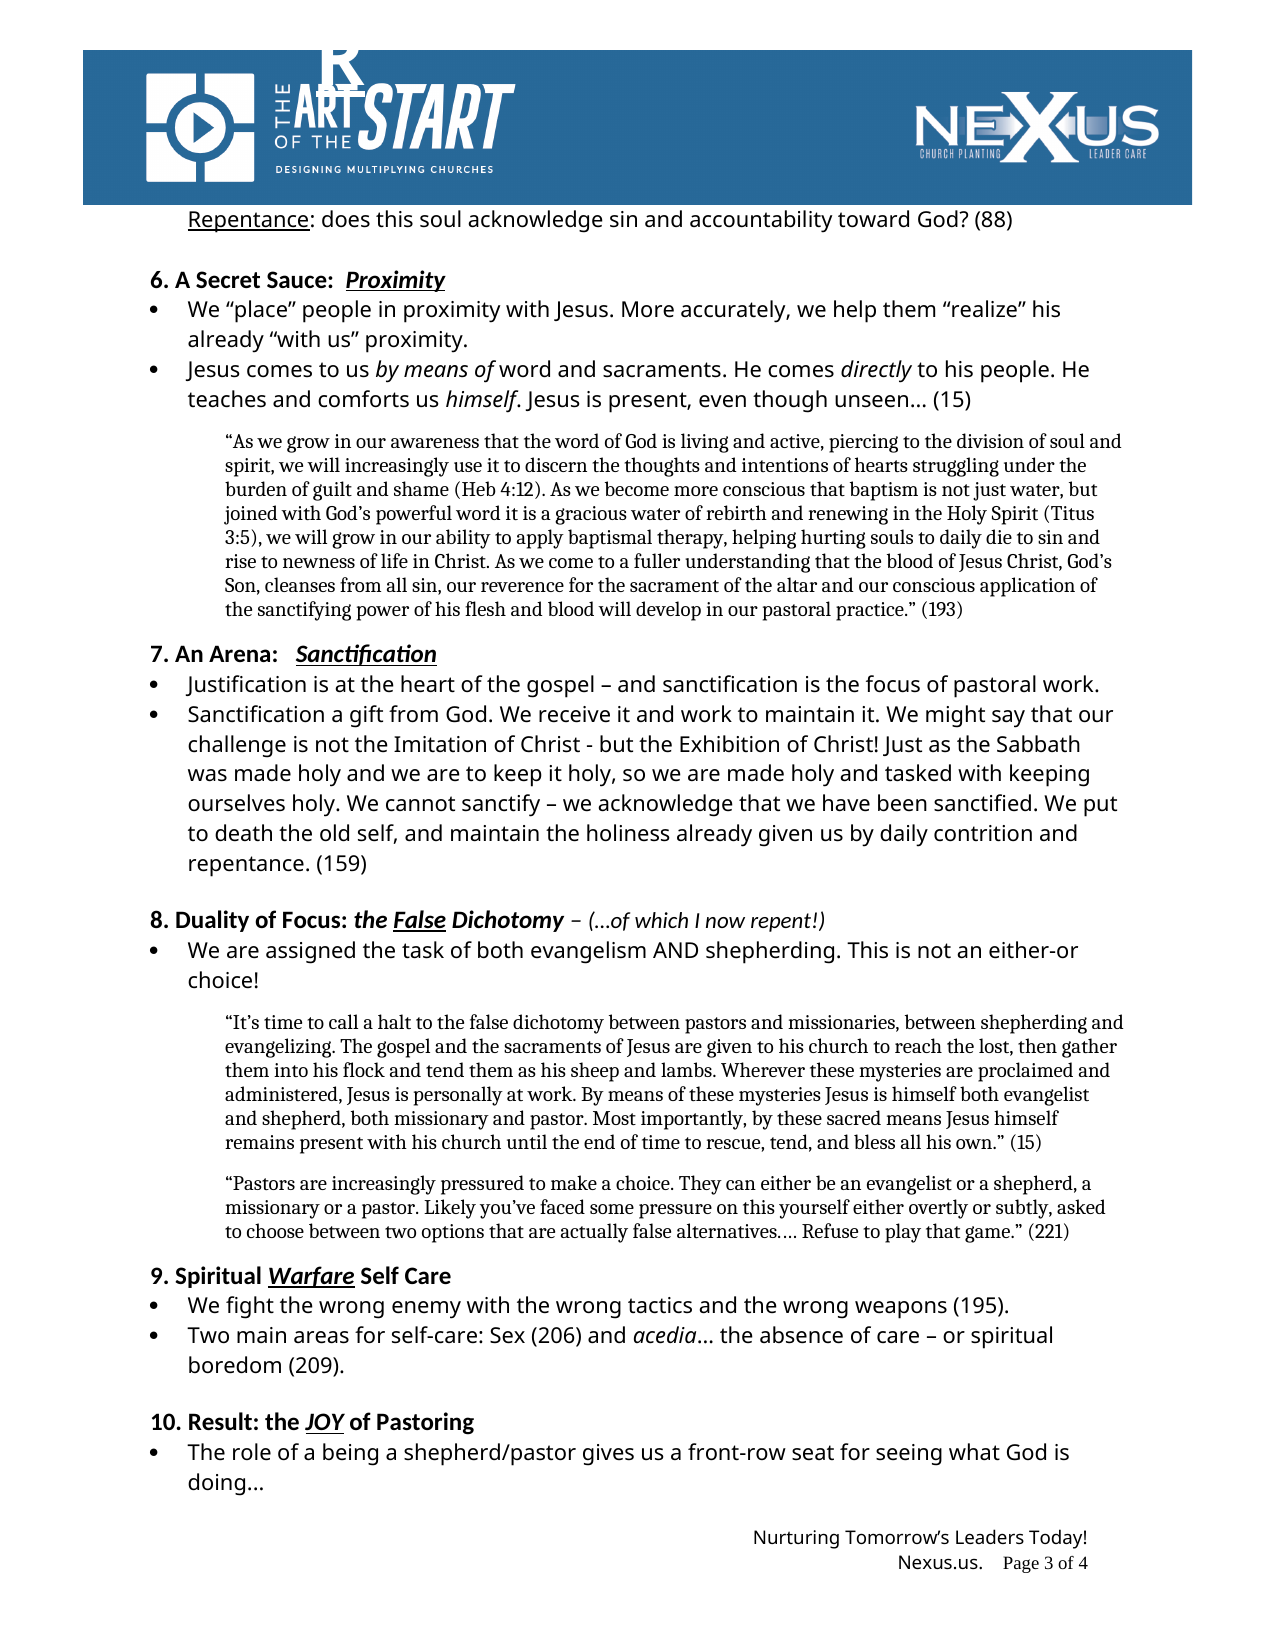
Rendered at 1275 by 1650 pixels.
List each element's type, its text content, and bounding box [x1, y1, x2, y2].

list Two main areas for self-care: Sex (206) and acedia… the absence of care – or spiritual boredom (209). [150, 1320, 1125, 1380]
list We are assigned the task of both evangelism AND shepherding. This is not an either-or choice! [150, 935, 1125, 994]
text 6. A Secret Sauce: Proximity [150, 264, 1125, 294]
list Justification is at the heart of the gospel – and sanctification is the focus of pastoral work. [150, 669, 1125, 699]
list We fight the wrong enemy with the wrong tactics and the wrong weapons (195). [150, 1291, 1125, 1320]
list “As we grow in our awareness that the word of God is living and active, piercing to the division of soul and spirit, we will increasingly use it to discern the thoughts and intentions of hearts struggling under the burden of guilt and shame (Heb 4:12). As we become more conscious that baptism is not just water, but joined with God’s powerful word it is a gracious water of rebirth and renewing in the Holy Spirit (Titus 3:5), we will grow in our ability to apply baptismal therapy, helping hurting souls to daily die to sin and rise to newness of life in Christ. As we come to a fuller understanding that the blood of Jesus Christ, God’s Son, cleanses from all sin, our reverence for the sacrament of the altar and our conscious application of the sanctifying power of his flesh and blood will develop in our pastoral practice.” (193) [225, 430, 1125, 622]
list Repentance: does this soul acknowledge sin and accountability toward God? (88) [187, 150, 1125, 234]
text 7. An Arena: Sanctification [150, 638, 1125, 669]
picture [333, 50, 347, 55]
list We “place” people in proximity with Jesus. More accurately, we help them “realize” his already “with us” proximity. [150, 294, 1125, 354]
picture [83, 50, 1193, 205]
text 9. Spiritual Warfare Self Care [150, 1260, 1125, 1291]
list The role of a being a shepherd/pastor gives us a front-row seat for seeing what God is doing... [150, 1437, 1125, 1497]
text 10. Result: the JOY of Pastoring [150, 1407, 1125, 1437]
text 8. Duality of Focus: the False Dichotomy – (…of which I now repent!) [150, 904, 1125, 935]
list “Pastors are increasingly pressured to make a choice. They can either be an evangelist or a shepherd, a missionary or a pastor. Likely you’ve faced some pressure on this yourself either overtly or subtly, asked to choose between two options that are actually false alternatives.… Refuse to play that game.” (221) [225, 1171, 1125, 1243]
list “It’s time to call a halt to the false dichotomy between pastors and missionaries, between shepherding and evangelizing. The gospel and the sacraments of Jesus are given to his church to reach the lost, then gather them into his flock and tend them as his sheep and lambs. Wherever these mysteries are proclaimed and administered, Jesus is personally at work. By means of these mysteries Jesus is himself both evangelist and shepherd, both missionary and pastor. Most importantly, by these sacred means Jesus himself remains present with his church until the end of time to rescue, tend, and bless all his own.” (15) [225, 1011, 1125, 1155]
list Sanctification a gift from God. We receive it and work to maintain it. We might say that our challenge is not the Imitation of Christ - but the Exhibition of Christ! Just as the Sabbath was made holy and we are to keep it holy, so we are made holy and tasked with keeping ourselves holy. We cannot sanctify – we acknowledge that we have been sanctified. We put to death the old self, and maintain the holiness already given us by daily contrition and repentance. (159) [150, 699, 1125, 878]
list Jesus comes to us by means of word and sacraments. He comes directly to his people. He teaches and comforts us himself. Jesus is present, even though unseen... (15) [150, 354, 1125, 413]
